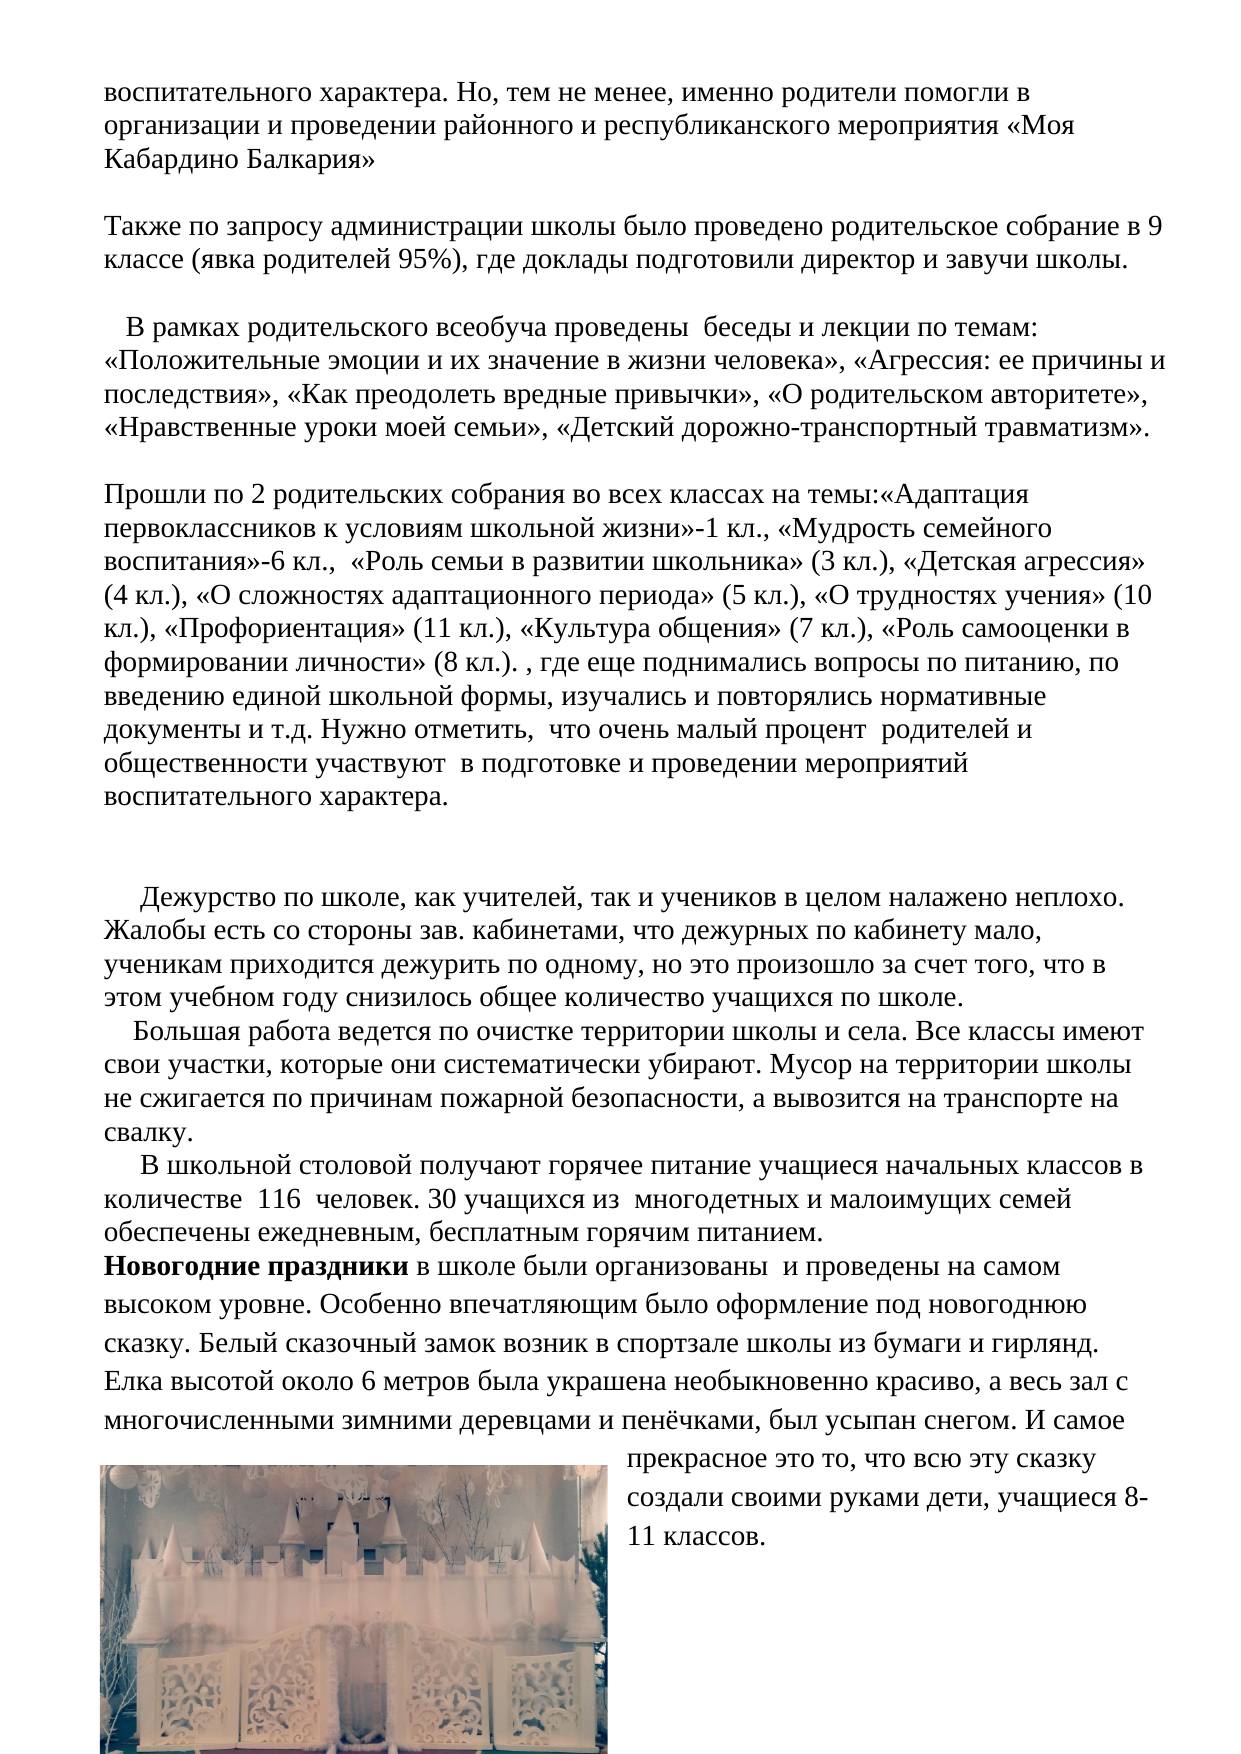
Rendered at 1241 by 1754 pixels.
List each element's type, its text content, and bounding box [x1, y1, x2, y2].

text В рамках родительского всеобуча проведены беседы и лекции по темам: «Положительные эмоции и их значение в жизни человека», «Агрессия: ее причины и последствия», «Как преодолеть вредные привычки», «О родительском авторитете», «Нравственные уроки моей семьи», «Детский дорожно-транспортный травматизм». [103, 309, 1167, 443]
text Также по запросу администрации школы было проведено родительское собрание в 9 классе (явка родителей 95%), где доклады подготовили директор и завучи школы. [103, 208, 1167, 275]
text Дежурство по школе, как учителей, так и учеников в целом налажено неплохо. Жалобы есть со стороны зав. кабинетами, что дежурных по кабинету мало, ученикам приходится дежурить по одному, но это произошло за счет того, что в этом учебном году снизилось общее количество учащихся по школе. [103, 879, 1167, 1013]
text В школьной столовой получают горячее питание учащиеся начальных классов в количестве 116 человек. 30 учащихся из многодетных и малоимущих семей обеспечены ежедневным, бесплатным горячим питанием. [103, 1147, 1167, 1248]
picture [98, 1465, 608, 1752]
text Новогодние праздники в школе были организованы и проведены на самом высоком уровне. Особенно впечатляющим было оформление под новогоднюю сказку. Белый сказочный замок возник в спортзале школы из бумаги и гирлянд. Елка высотой около 6 метров была украшена необыкновенно красиво, а весь зал с многочисленными зимними деревцами и пенёчками, был усыпан снегом. И самое прекрасное это то, что всю эту сказку создали своими руками дети, учащиеся 8-11 классов. [103, 1248, 1167, 1551]
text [103, 74, 1167, 174]
text Большая работа ведется по очистке территории школы и села. Все классы имеют свои участки, которые они систематически убирают. Мусор на территории школы не сжигается по причинам пожарной безопасности, а вывозится на транспорте на свалку. [103, 1013, 1167, 1147]
text Прошли по 2 родительских собрания во всех классах на темы:«Адаптация первоклассников к условиям школьной жизни»-1 кл., «Мудрость семейного воспитания»-6 кл., «Роль семьи в развитии школьника» (3 кл.), «Детская агрессия» (4 кл.), «О сложностях адаптационного периода» (5 кл.), «О трудностях учения» (10 кл.), «Профориентация» (11 кл.), «Культура общения» (7 кл.), «Роль самооценки в формировании личности» (8 кл.). , где еще поднимались вопросы по питанию, по введению единой школьной формы, изучались и повторялись нормативные документы и т.д. Нужно отметить, что очень малый процент родителей и общественности участвуют в подготовке и проведении мероприятий воспитательного характера. [103, 476, 1167, 812]
